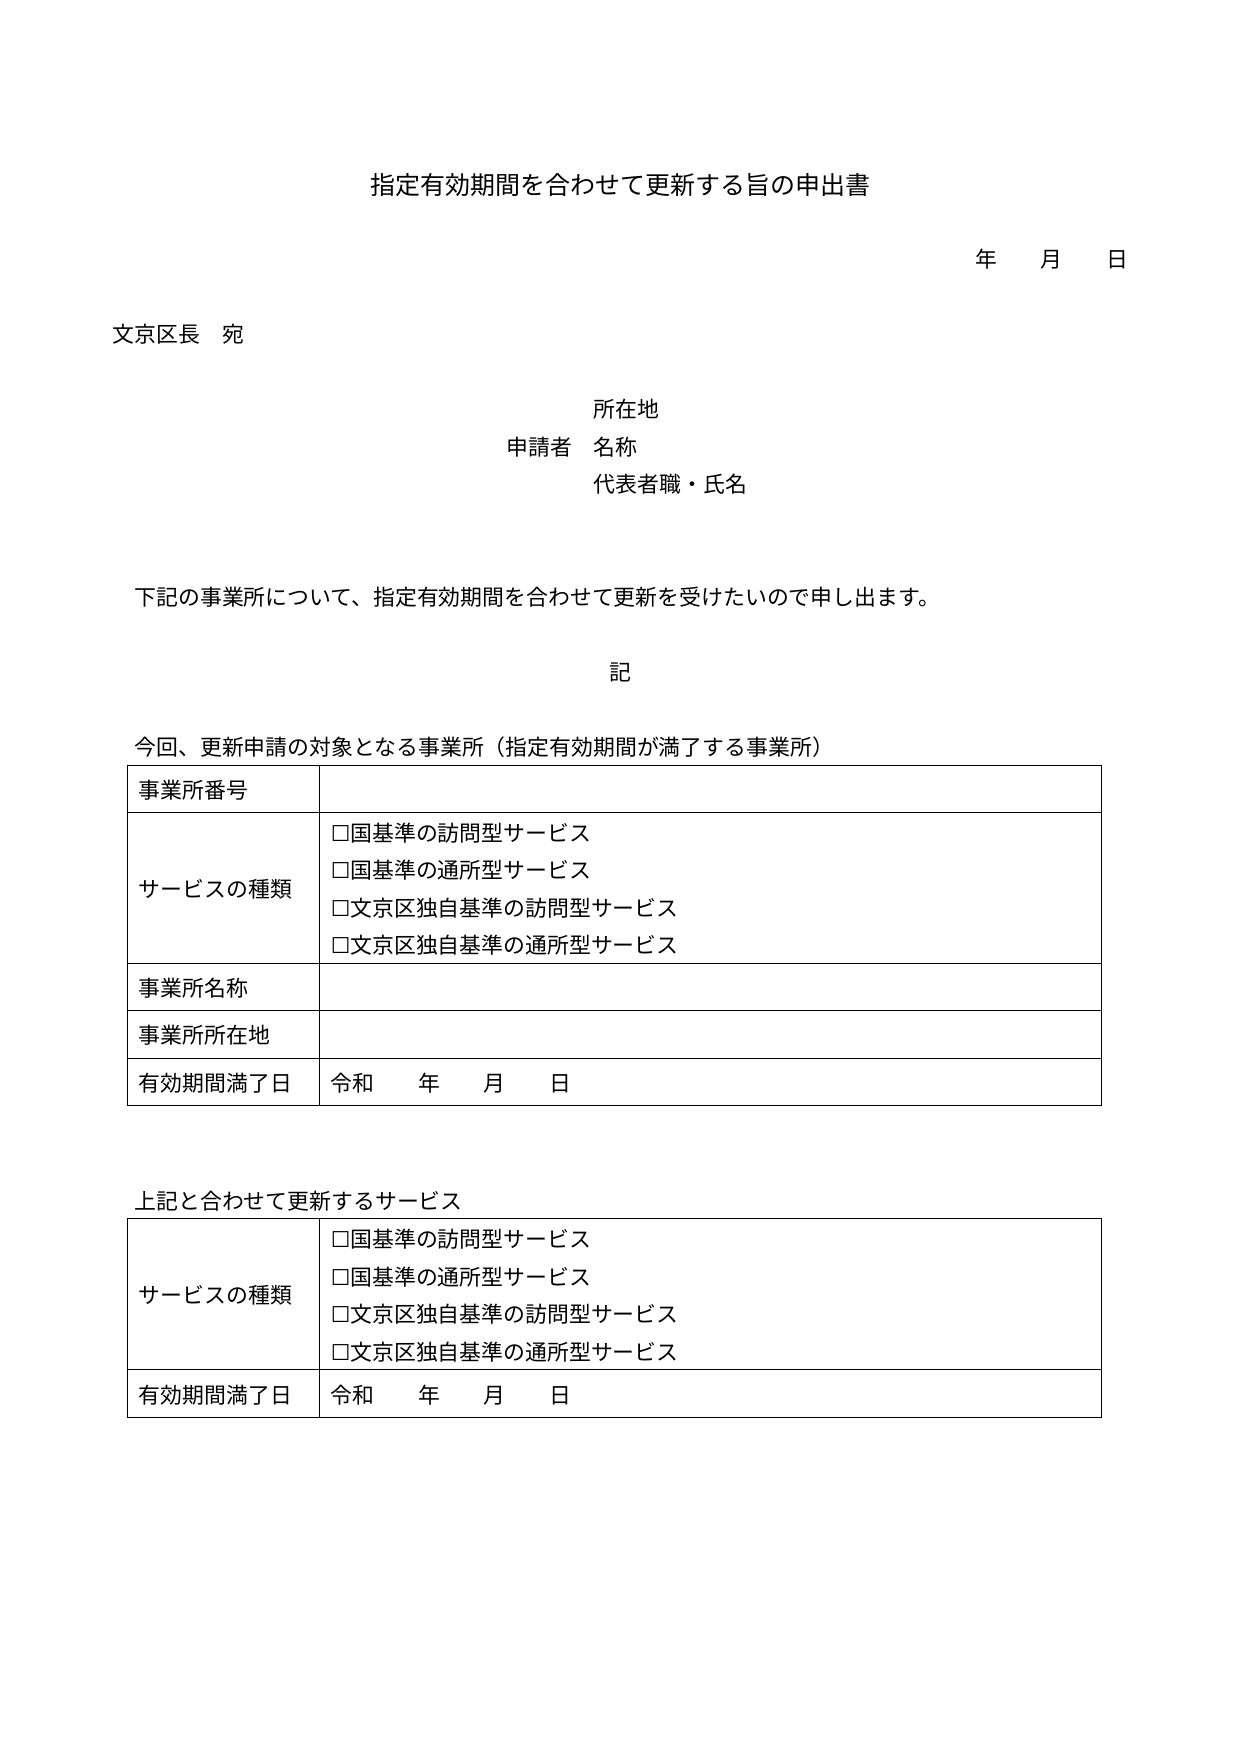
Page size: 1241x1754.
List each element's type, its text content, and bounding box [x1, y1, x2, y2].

text 年 月 日 [112, 239, 1128, 277]
table_cell [320, 1011, 1101, 1057]
table_cell サービスの種類 [128, 813, 319, 963]
text 上記と合わせて更新するサービス [112, 1181, 1128, 1218]
table_cell 有効期間満了日 [128, 1059, 319, 1105]
table_cell 令和 年 月 日 [320, 1370, 1101, 1417]
table_header 事業所番号 [128, 766, 319, 812]
table_cell [320, 964, 1101, 1010]
text 指定有効期間を合わせて更新する旨の申出書 [112, 164, 1128, 202]
table_cell 事業所所在地 [128, 1011, 319, 1057]
table_cell 有効期間満了日 [128, 1370, 319, 1417]
table_header 国基準の訪問型サービス 国基準の通所型サービス 文京区独自基準の訪問型サービス 文京区独自基準の通所型サービス [320, 1219, 1101, 1369]
table_cell 国基準の訪問型サービス 国基準の通所型サービス 文京区独自基準の訪問型サービス 文京区独自基準の通所型サービス [320, 813, 1101, 963]
table_cell 事業所名称 [128, 964, 319, 1010]
text 所在地 [506, 389, 1128, 427]
table_header サービスの種類 [128, 1219, 319, 1369]
table_header [320, 766, 1101, 812]
text 代表者職・氏名 [506, 464, 1128, 502]
text 申請者 名称 [506, 427, 1128, 464]
subtitle 記 [112, 652, 1128, 689]
text 下記の事業所について、指定有効期間を合わせて更新を受けたいので申し出ます。 [112, 577, 1128, 614]
table_cell 令和 年 月 日 [320, 1059, 1101, 1105]
text 今回、更新申請の対象となる事業所（指定有効期間が満了する事業所） [112, 727, 1128, 764]
text 文京区長 宛 [112, 314, 1128, 352]
